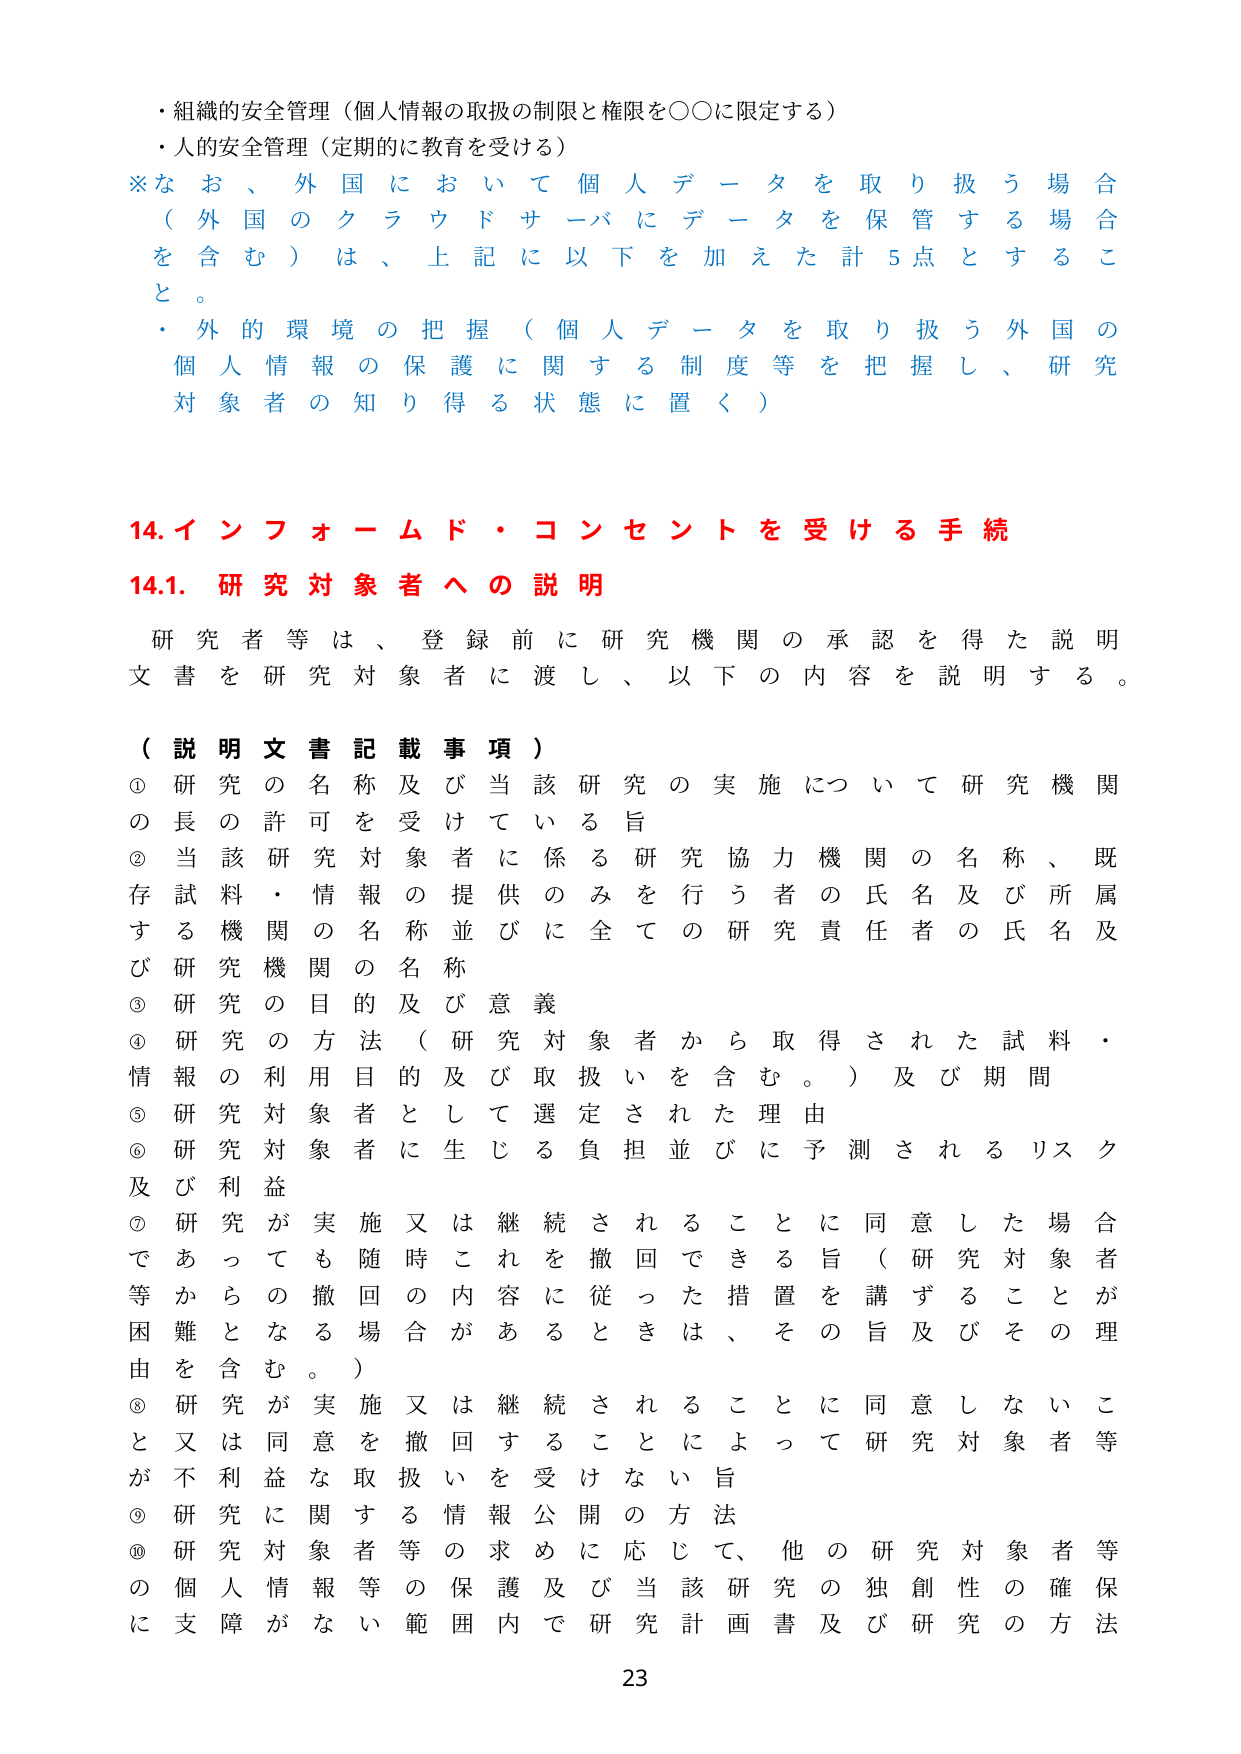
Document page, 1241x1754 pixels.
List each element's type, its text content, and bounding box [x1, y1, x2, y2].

text ・人的安全管理（定期的に教育を受ける） [151, 128, 1141, 164]
text ⑦ 研究が実施又は継続されることに同意した場合であっても随時これを撤回できる旨（研究対象者等からの撤回の内容に従った措置を講ずることが困難となる場合があるときは、その旨及びその理由を含む。） [128, 1203, 1141, 1386]
text ② 当該研究対象者に係る研究協力機関の名称、既存試料・情報の提供のみを行う者の氏名及び所属する機関の名称並びに全ての研究責任者の氏名及び研究機関の名称 [128, 839, 1141, 984]
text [128, 1531, 1141, 1641]
text ⑨ 研究に関する情報公開の方法 [128, 1495, 1141, 1531]
text ⑧ 研究が実施又は継続されることに同意しないこと又は同意を撤回することによって研究対象者等が不利益な取扱いを受けない旨 [128, 1386, 1141, 1495]
subtitle 研究対象者への説明 [128, 565, 1141, 602]
text ・外的環境の把握（個人データを取り扱う外国の個人情報の保護に関する制度等を把握し、研究対象者の知り得る状態に置く） [151, 310, 1141, 419]
text ⑤ 研究対象者として選定された理由 [128, 1094, 1141, 1130]
text ③ 研究の目的及び意義 [128, 984, 1141, 1021]
text ④ 研究の方法（研究対象者から取得された試料・情報の利用目的及び取扱いを含む。）及び期間 [128, 1021, 1141, 1094]
subtitle インフォームド・コンセントを受ける手続 [128, 511, 1141, 547]
text 研究者等は、登録前に研究機関の承認を得た説明文書を研究対象者に渡し、以下の内容を説明する。 [128, 620, 1141, 693]
text ・組織的安全管理（個人情報の取扱の制限と権限を○○に限定する） [151, 91, 1141, 128]
text ※なお、外国において個人データを取り扱う場合（外国のクラウドサーバにデータを保管する場合を含む）は、上記に以下を加えた計5点とすること。 [128, 164, 1141, 310]
text ⑥ 研究対象者に生じる負担並びに予測されるリスク及び利益 [128, 1130, 1141, 1203]
text ① 研究の名称及び当該研究の実施について研究機関の長の許可を受けている旨 [128, 766, 1141, 839]
text （説明文書記載事項） [128, 729, 1141, 766]
